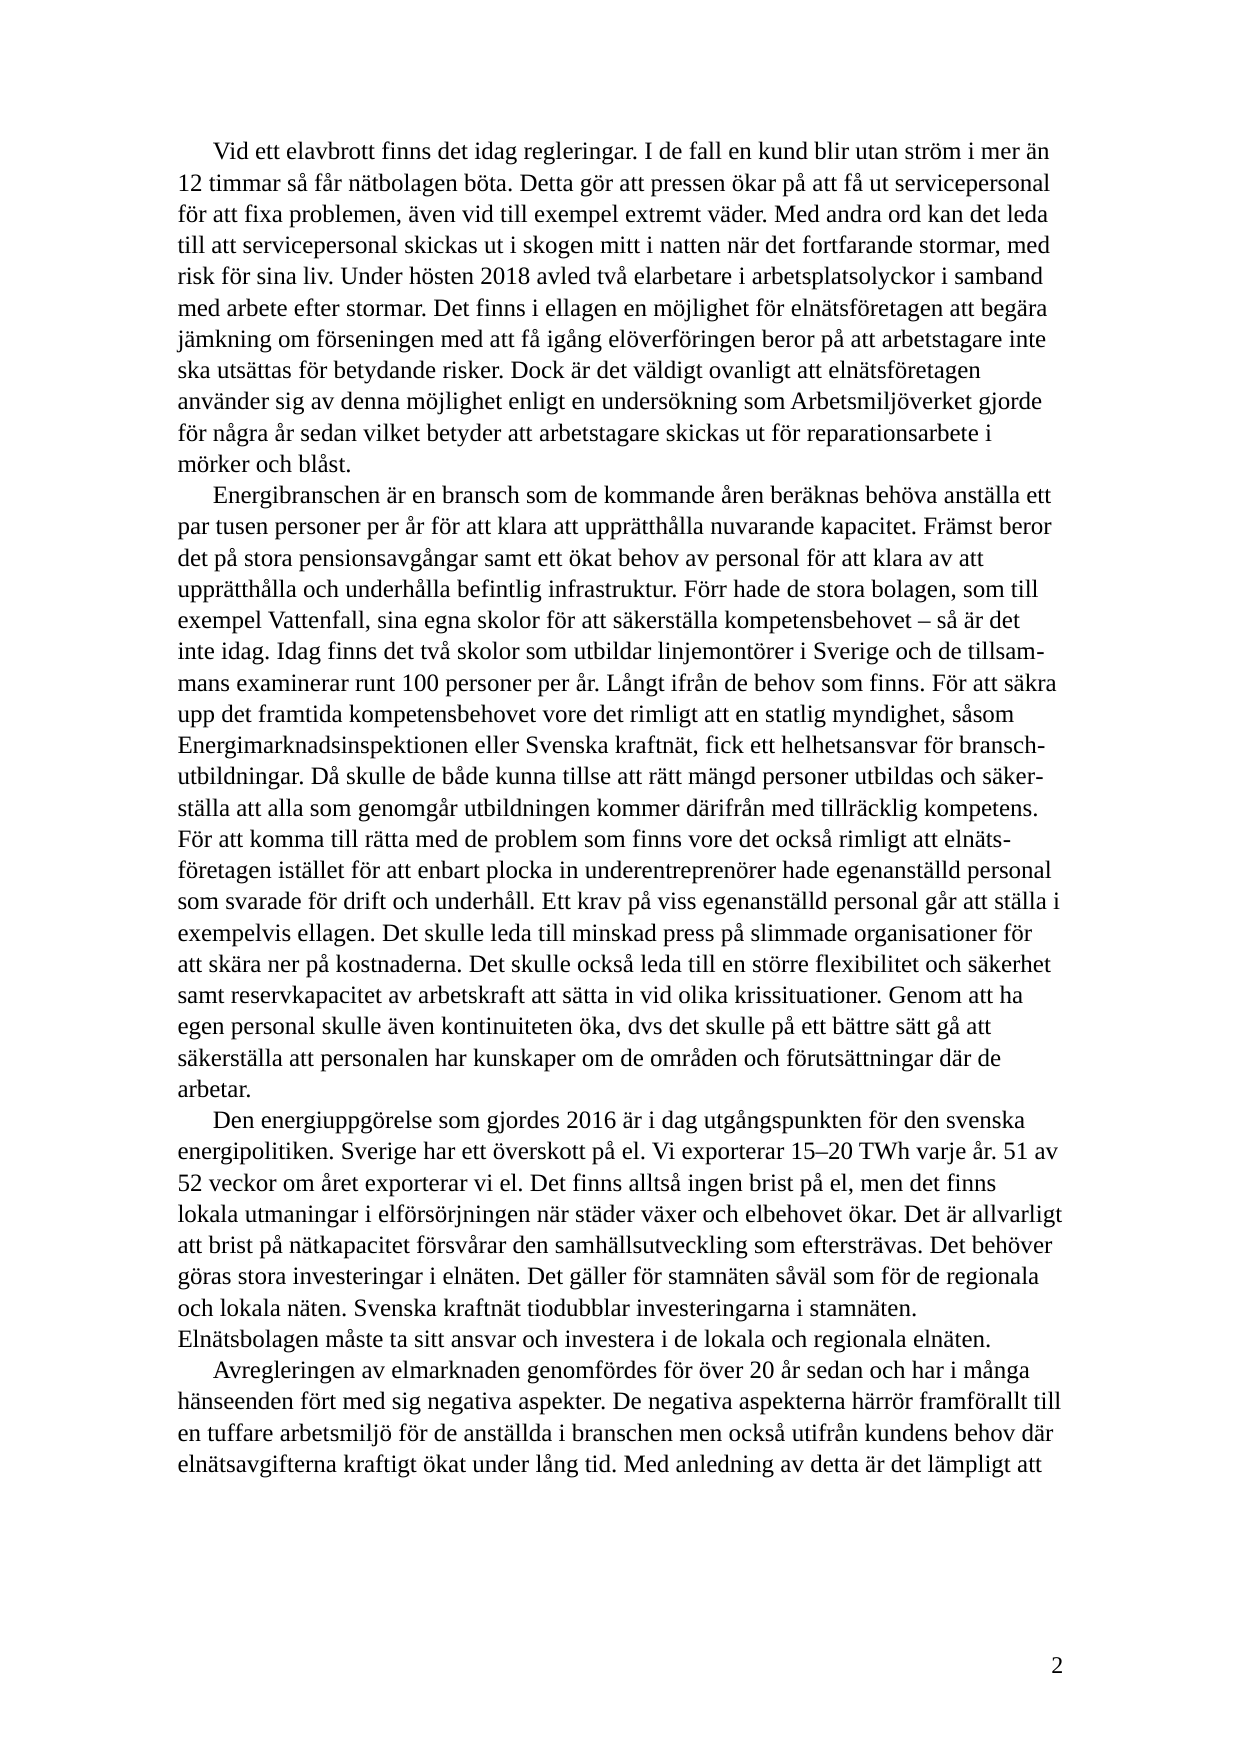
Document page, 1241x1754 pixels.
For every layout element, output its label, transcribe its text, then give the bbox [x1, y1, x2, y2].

text Avregleringen av elmarknaden genomfördes för över 20 år sedan och har i många hänseenden fört med sig negativa aspekter. De negativa aspekterna härrör framförallt till en tuffare arbetsmiljö för de anställda i branschen men också utifrån kundens behov där elnätsavgifterna kraftigt ökat under lång tid. Med anledning av detta är det lämpligt att [177, 1353, 1063, 1478]
text Vid ett elavbrott finns det idag regleringar. I de fall en kund blir utan ström i mer än 12 timmar så får nätbolagen böta. Detta gör att pressen ökar på att få ut servicepersonal för att fixa problemen, även vid till exempel extremt väder. Med andra ord kan det leda till att servicepersonal skickas ut i skogen mitt i natten när det fortfarande stormar, med risk för sina liv. Under hösten 2018 avled två elarbetare i arbetsplatsolyckor i samband med arbete efter stormar. Det finns i ellagen en möjlighet för elnätsföretagen att begära jämkning om förseningen med att få igång elöverföringen beror på att arbetstagare inte ska utsättas för betydande risker. Dock är det väldigt ovanligt att elnätsföretagen använder sig av denna möjlighet enligt en undersökning som Arbetsmiljöverket gjorde för några år sedan vilket betyder att arbetstagare skickas ut för reparationsarbete i mörker och blåst. [177, 134, 1063, 478]
text Den energiuppgörelse som gjordes 2016 är i dag utgångspunkten för den svenska energipolitiken. Sverige har ett överskott på el. Vi exporterar 15–20 TWh varje år. 51 av 52 veckor om året exporterar vi el. Det finns alltså ingen brist på el, men det finns lokala utmaningar i elförsörjningen när städer växer och elbehovet ökar. Det är allvarligt att brist på nätkapacitet försvårar den samhällsutveckling som eftersträvas. Det behöver göras stora investeringar i elnäten. Det gäller för stamnäten såväl som för de regionala och lokala näten. Svenska kraftnät tiodubblar investeringarna i stamnäten. Elnätsbolagen måste ta sitt ansvar och investera i de lokala och regionala elnäten. [177, 1103, 1063, 1353]
text Energibranschen är en bransch som de kommande åren beräknas behöva anställa ett par tusen personer per år för att klara att upprätthålla nuvarande kapacitet. Främst beror det på stora pensionsavgångar samt ett ökat behov av personal för att klara av att upprätthålla och underhålla befintlig infrastruktur. Förr hade de stora bolagen, som till exempel Vattenfall, sina egna skolor för att säkerställa kompetensbehovet – så är det inte idag. Idag finns det två skolor som utbildar linjemontörer i Sverige och de tillsammans examinerar runt 100 personer per år. Långt ifrån de behov som finns. För att säkra upp det framtida kompetensbehovet vore det rimligt att en statlig myndighet, såsom Energimarknadsinspektionen eller Svenska kraftnät, fick ett helhetsansvar för branschutbildningar. Då skulle de både kunna tillse att rätt mängd personer utbildas och säkerställa att alla som genomgår utbildningen kommer därifrån med tillräcklig kompetens. För att komma till rätta med de problem som finns vore det också rimligt att elnätsföretagen istället för att enbart plocka in underentreprenörer hade egenanställd personal som svarade för drift och underhåll. Ett krav på viss egenanställd personal går att ställa i exempelvis ellagen. Det skulle leda till minskad press på slimmade organisationer för att skära ner på kostnaderna. Det skulle också leda till en större flexibilitet och säkerhet samt reservkapacitet av arbetskraft att sätta in vid olika krissituationer. Genom att ha egen personal skulle även kontinuiteten öka, dvs det skulle på ett bättre sätt gå att säkerställa att personalen har kunskaper om de områden och förutsättningar där de arbetar. [177, 478, 1063, 1103]
